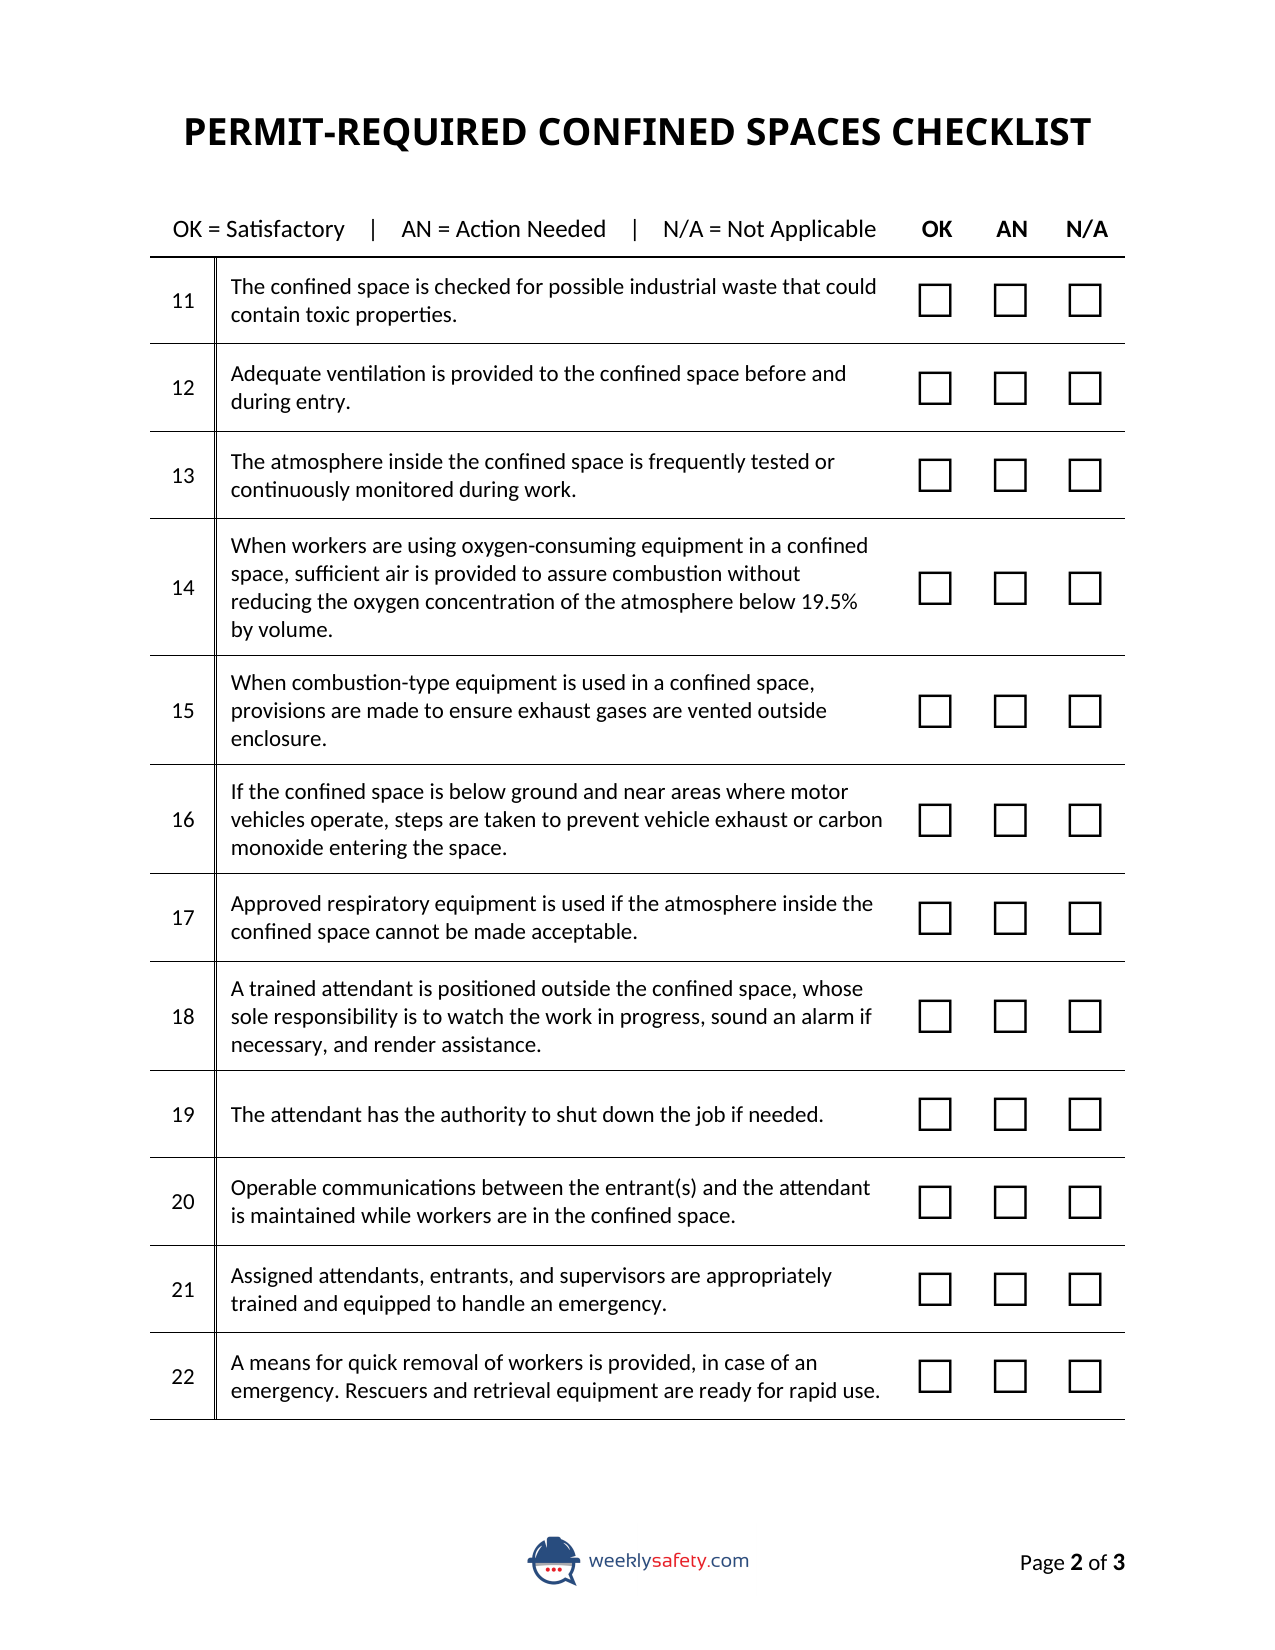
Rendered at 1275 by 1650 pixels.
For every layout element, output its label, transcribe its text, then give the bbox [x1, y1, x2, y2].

table_cell Approved respiratory equipment is used if the atmosphere inside the confined space cannot be made acceptable. [217, 874, 899, 961]
table_cell Operable communications between the entrant(s) and the attendant is maintained while workers are in the confined space. [217, 1158, 899, 1244]
table_cell If the confined space is below ground and near areas where motor vehicles operate, steps are taken to prevent vehicle exhaust or carbon monoxide entering the space. [217, 765, 899, 873]
table_cell The confined space is checked for possible industrial waste that could contain toxic properties. [217, 258, 899, 343]
table_header OK = Satisfactory | AN = Action Needed | N/A = Not Applicable [150, 201, 899, 256]
table_cell 22 [150, 1333, 214, 1419]
table_cell 12 [150, 344, 214, 431]
table_header OK [899, 201, 974, 256]
table_cell 18 [150, 962, 214, 1070]
table_cell The attendant has the authority to shut down the job if needed. [217, 1071, 899, 1157]
table_cell When workers are using oxygen-consuming equipment in a confined space, sufficient air is provided to assure combustion without reducing the oxygen concentration of the atmosphere below 19.5% by volume. [217, 519, 899, 655]
table_cell A trained attendant is positioned outside the confined space, whose sole responsibility is to watch the work in progress, sound an alarm if necessary, and render assistance. [217, 962, 899, 1070]
table_cell 11 [150, 258, 214, 343]
table_cell 15 [150, 656, 214, 764]
table_cell 20 [150, 1158, 214, 1244]
table_cell 14 [150, 519, 214, 655]
table_cell A means for quick removal of workers is provided, in case of an emergency. Rescuers and retrieval equipment are ready for rapid use. [217, 1333, 899, 1419]
table_cell 16 [150, 765, 214, 873]
table_cell When combustion-type equipment is used in a confined space, provisions are made to ensure exhaust gases are vented outside enclosure. [217, 656, 899, 764]
table_cell Assigned attendants, entrants, and supervisors are appropriately trained and equipped to handle an emergency. [217, 1246, 899, 1332]
picture [518, 1523, 757, 1596]
table_header N/A [1049, 201, 1124, 256]
table_cell 21 [150, 1246, 214, 1332]
table_cell 17 [150, 874, 214, 961]
table_cell 19 [150, 1071, 214, 1157]
table_cell 13 [150, 432, 214, 518]
table_cell Adequate ventilation is provided to the confined space before and during entry. [217, 344, 899, 431]
table_cell The atmosphere inside the confined space is frequently tested or continuously monitored during work. [217, 432, 899, 518]
table_header AN [975, 201, 1049, 256]
